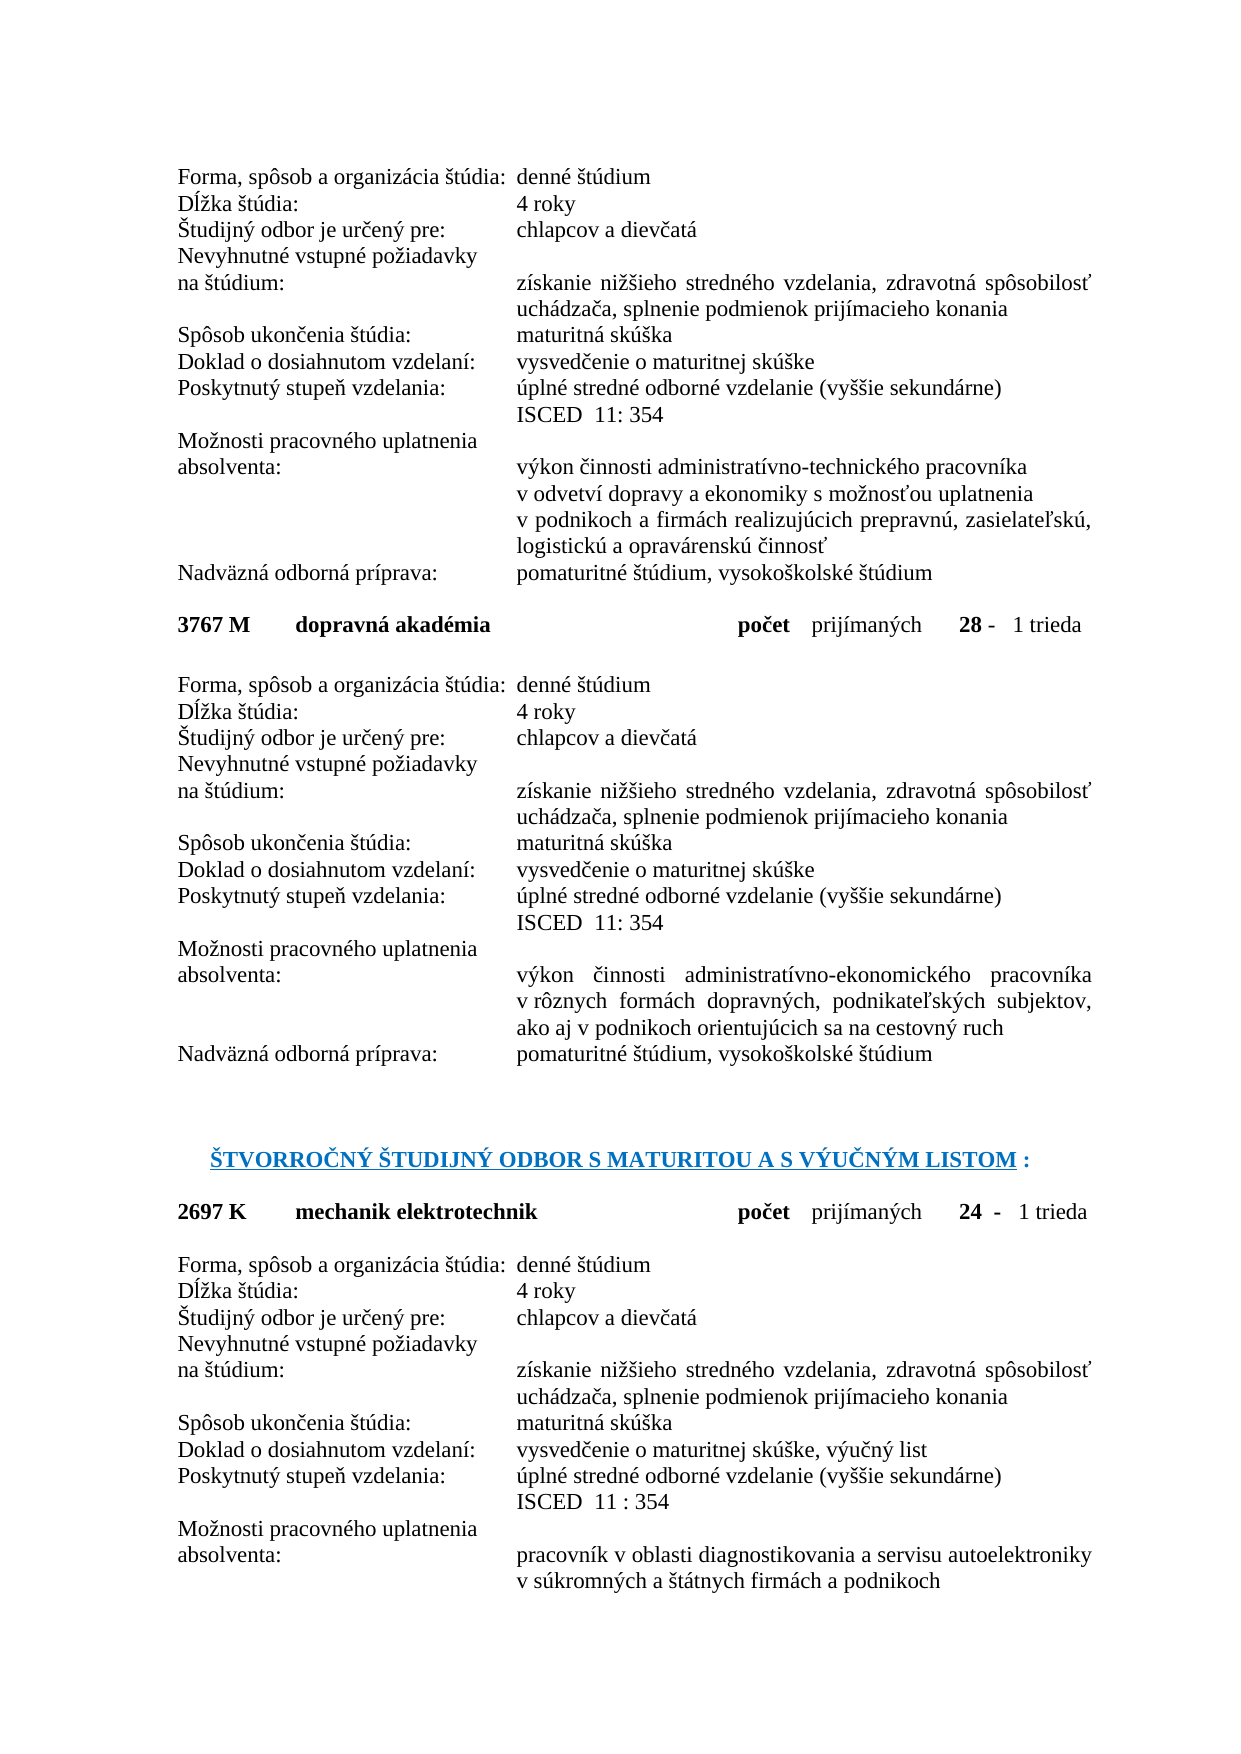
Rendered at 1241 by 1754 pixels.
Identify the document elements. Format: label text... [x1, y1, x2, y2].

text v odvetví dopravy a ekonomiky s možnosťou uplatnenia [516, 480, 1092, 506]
text Dĺžka štúdia: 4 roky [148, 190, 1092, 216]
text absolventa: výkon činnosti administratívno-ekonomického pracovníka v rôznych formách dopravných, podnikateľských subjektov, ako aj v podnikoch orientujúcich sa na cestovný ruch [177, 961, 1092, 1040]
text Forma, spôsob a organizácia štúdia: denné štúdium [177, 163, 1092, 190]
text Poskytnutý stupeň vzdelania: úplné stredné odborné vzdelanie (vyššie sekundárne) [148, 882, 1092, 908]
text na štúdium: získanie nižšieho stredného vzdelania, zdravotná spôsobilosť uchádzača, splnenie podmienok prijímacieho konania [177, 1357, 1092, 1409]
text Študijný odbor je určený pre: chlapcov a dievčatá [148, 1304, 1092, 1330]
text Doklad o dosiahnutom vzdelaní: vysvedčenie o maturitnej skúške [148, 348, 1092, 374]
text Dĺžka štúdia: 4 roky [148, 1277, 1092, 1304]
text ISCED 11: 354 [443, 401, 1092, 427]
text Nevyhnutné vstupné požiadavky [177, 242, 1092, 269]
text Nevyhnutné vstupné požiadavky [177, 750, 1092, 777]
text na štúdium: získanie nižšieho stredného vzdelania, zdravotná spôsobilosť uchádzača, splnenie podmienok prijímacieho konania [177, 269, 1092, 322]
text 2697 K mechanik elektrotechnik počet prijímaných 24 - 1 trieda [177, 1198, 1092, 1225]
text Doklad o dosiahnutom vzdelaní: vysvedčenie o maturitnej skúške, výučný list [148, 1436, 1092, 1462]
text štvorročnÝ študijnÝ odbor s maturitou a S výučným listom : [148, 1146, 1092, 1172]
text Poskytnutý stupeň vzdelania: úplné stredné odborné vzdelanie (vyššie sekundárne) [148, 374, 1092, 401]
text Možnosti pracovného uplatnenia [177, 1515, 1092, 1541]
text absolventa: výkon činnosti administratívno-technického pracovníka [177, 453, 1092, 480]
text ISCED 11: 354 [443, 908, 1092, 935]
text ISCED 11 : 354 [443, 1488, 1092, 1515]
text Poskytnutý stupeň vzdelania: úplné stredné odborné vzdelanie (vyššie sekundárne) [148, 1462, 1092, 1488]
text Spôsob ukončenia štúdia: maturitná skúška [177, 829, 1092, 856]
text 3767 M dopravná akadémia počet prijímaných 28 - 1 trieda [177, 611, 1092, 638]
text Možnosti pracovného uplatnenia [177, 427, 1092, 453]
text Spôsob ukončenia štúdia: maturitná skúška [177, 1409, 1092, 1436]
text absolventa: pracovník v oblasti diagnostikovania a servisu autoelektroniky v súkromných a štátnych firmách a podnikoch [177, 1541, 1092, 1594]
text Doklad o dosiahnutom vzdelaní: vysvedčenie o maturitnej skúške [148, 856, 1092, 882]
text v podnikoch a firmách realizujúcich prepravnú, zasielateľskú, logistickú a opravárenskú činnosť [516, 506, 1092, 559]
text Nadväzná odborná príprava: pomaturitné štúdium, vysokoškolské štúdium [177, 559, 1092, 585]
text Dĺžka štúdia: 4 roky [148, 698, 1092, 724]
text Nevyhnutné vstupné požiadavky [177, 1330, 1092, 1357]
text Nadväzná odborná príprava: pomaturitné štúdium, vysokoškolské štúdium [177, 1040, 1092, 1067]
text Študijný odbor je určený pre: chlapcov a dievčatá [148, 724, 1092, 750]
text Študijný odbor je určený pre: chlapcov a dievčatá [148, 216, 1092, 242]
text Spôsob ukončenia štúdia: maturitná skúška [177, 322, 1092, 348]
text na štúdium: získanie nižšieho stredného vzdelania, zdravotná spôsobilosť uchádzača, splnenie podmienok prijímacieho konania [177, 777, 1092, 829]
text Možnosti pracovného uplatnenia [177, 935, 1092, 961]
text Forma, spôsob a organizácia štúdia: denné štúdium [177, 671, 1092, 698]
text Forma, spôsob a organizácia štúdia: denné štúdium [177, 1225, 1092, 1277]
